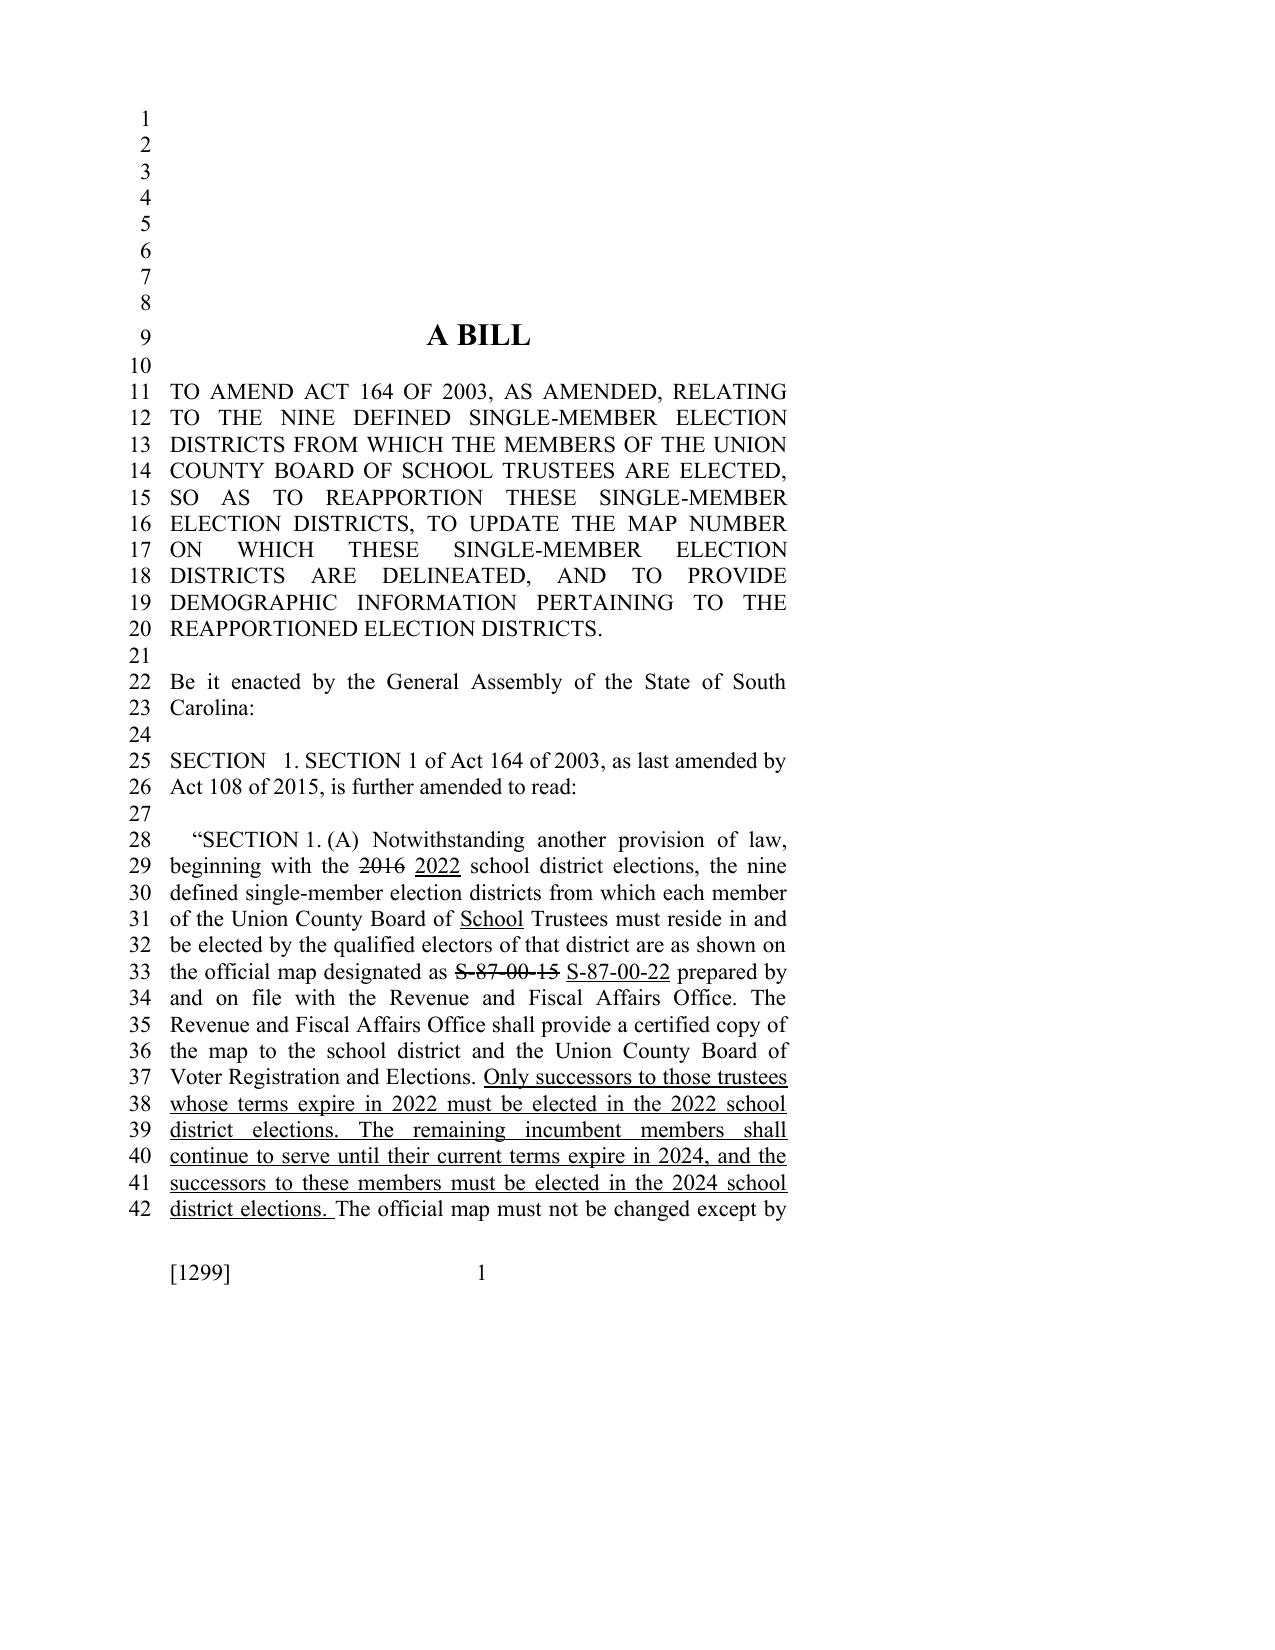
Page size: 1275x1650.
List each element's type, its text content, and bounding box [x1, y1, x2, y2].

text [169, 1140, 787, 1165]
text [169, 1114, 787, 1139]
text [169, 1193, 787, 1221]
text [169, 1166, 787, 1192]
text A BILL [169, 316, 787, 352]
text TO AMEND ACT 164 OF 2003, AS AMENDED, RELATING TO THE NINE DEFINED SINGLE-MEMBER ELECTION DISTRICTS FROM WHICH THE MEMBERS OF THE UNION COUNTY BOARD OF SCHOOL TRUSTEES ARE ELECTED, SO AS TO REAPPORTION THESE SINGLE-MEMBER ELECTION DISTRICTS, TO UPDATE THE MAP NUMBER ON WHICH THESE SINGLE-MEMBER ELECTION DISTRICTS ARE DELINEATED, AND TO PROVIDE DEMOGRAPHIC INFORMATION PERTAINING TO THE REAPPORTIONED ELECTION DISTRICTS. [169, 378, 787, 642]
text SECTION 1. SECTION 1 of Act 164 of 2003, as last amended by Act 108 of 2015, is further amended to read: [169, 747, 787, 800]
text Be it enacted by the General Assembly of the State of South Carolina: [169, 668, 787, 721]
